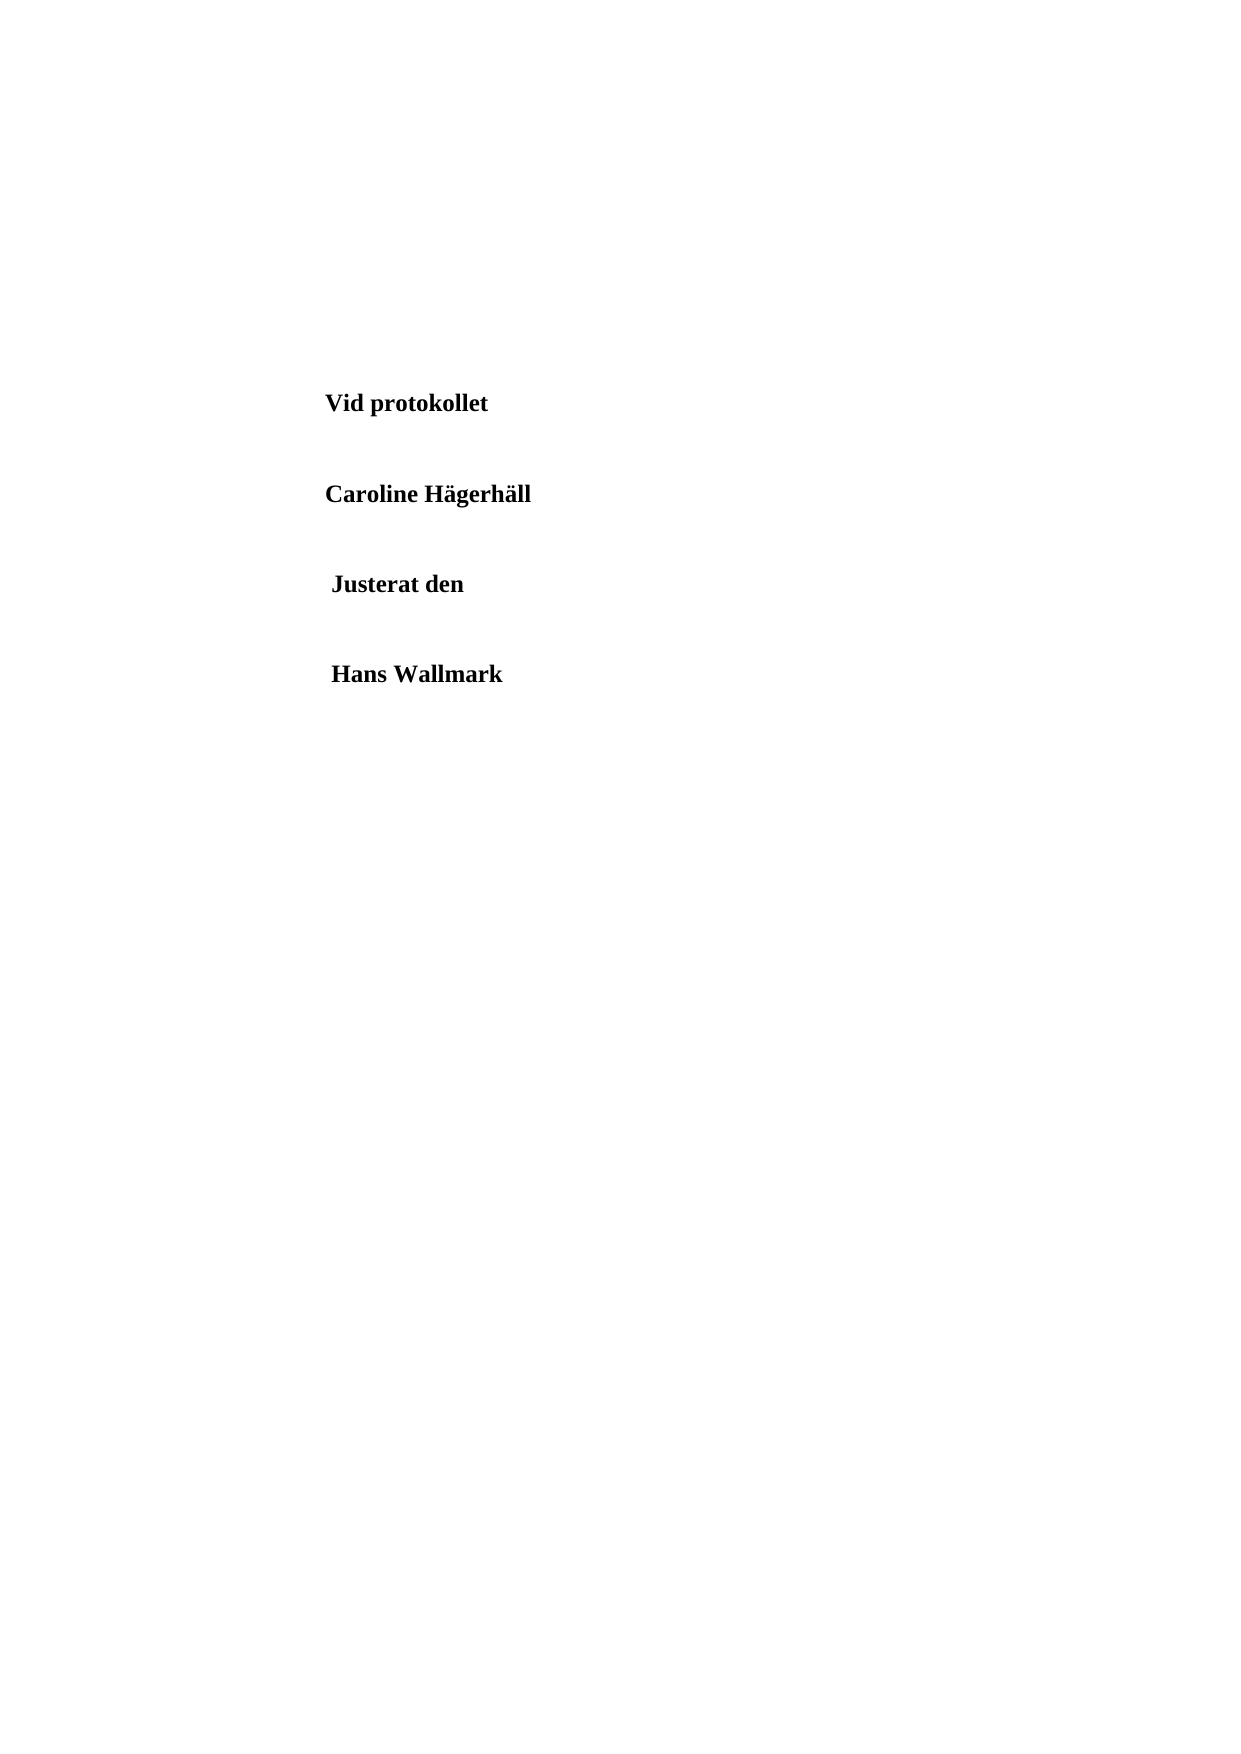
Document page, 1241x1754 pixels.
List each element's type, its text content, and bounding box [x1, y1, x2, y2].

text Vid protokollet [148, 388, 1092, 417]
text Caroline Hägerhäll [148, 479, 1092, 508]
text Hans Wallmark [148, 659, 1092, 688]
text Justerat den [148, 569, 1092, 628]
